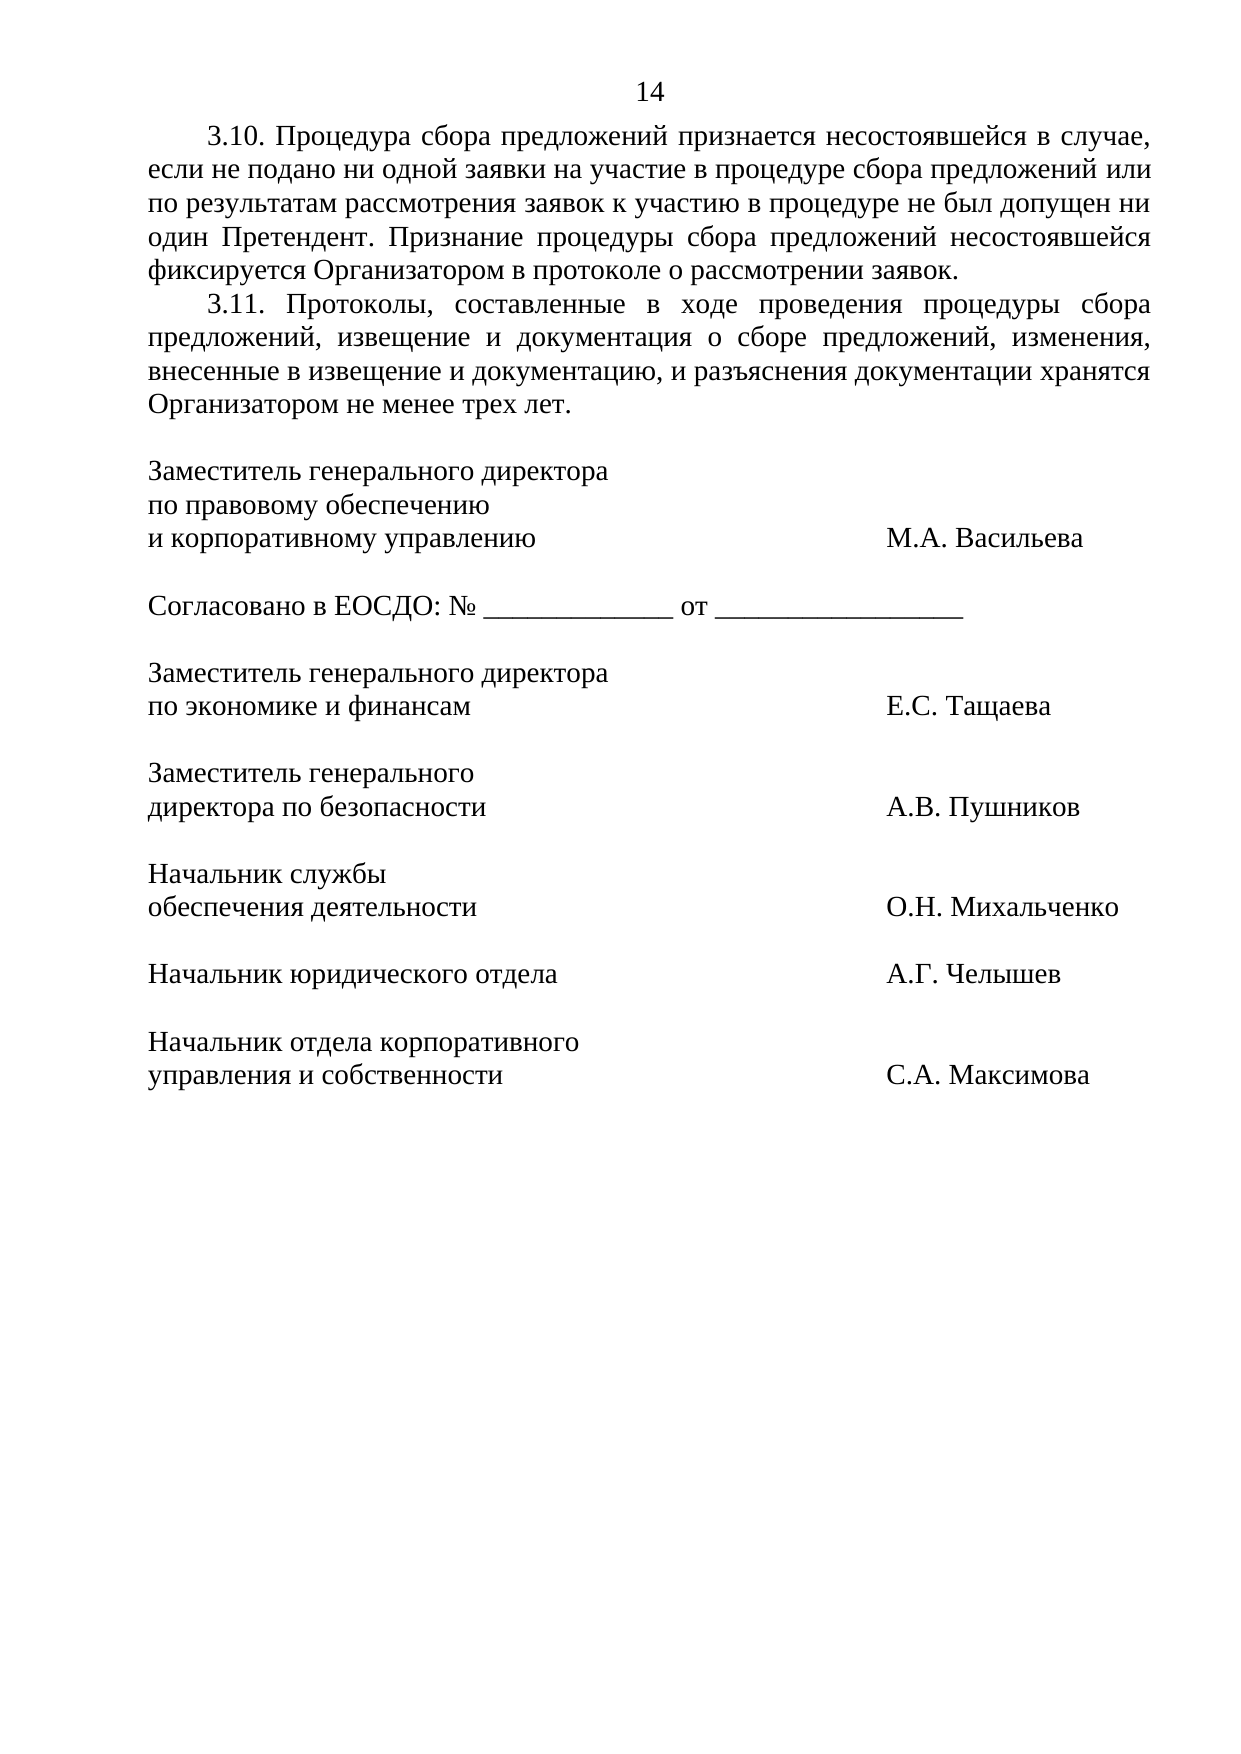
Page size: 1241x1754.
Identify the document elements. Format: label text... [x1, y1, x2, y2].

text Заместитель генерального [148, 755, 1152, 789]
text Заместитель генерального директора [148, 453, 1152, 487]
text директора по безопасности А.В. Пушников [148, 789, 1152, 822]
text Заместитель генерального директора [148, 655, 1152, 688]
text управления и собственности С.А. Максимова [148, 1057, 1152, 1091]
text по экономике и финансам Е.С. Тащаева [148, 688, 1152, 722]
text по правовому обеспечению [148, 487, 1152, 521]
text Начальник отдела корпоративного [148, 1024, 1152, 1057]
text и корпоративному управлению М.А. Васильева [148, 521, 1152, 554]
text 3.10. Процедура сбора предложений признается несостоявшейся в случае, если не подано ни одной заявки на участие в процедуре сбора предложений или по результатам рассмотрения заявок к участию в процедуре не был допущен ни один Претендент. Признание процедуры сбора предложений несостоявшейся фиксируется Организатором в протоколе о рассмотрении заявок. [148, 118, 1152, 286]
text Начальник юридического отдела А.Г. Челышев [148, 957, 1152, 990]
text обеспечения деятельности О.Н. Михальченко [148, 889, 1152, 923]
text Согласовано в ЕОСДО: № _____________ от _________________ [148, 588, 1152, 621]
text 3.11. Протоколы, составленные в ходе проведения процедуры сбора предложений, извещение и документация о сборе предложений, изменения, внесенные в извещение и документацию, и разъяснения документации хранятся Организатором не менее трех лет. [148, 286, 1152, 420]
text Начальник службы [148, 856, 1152, 889]
